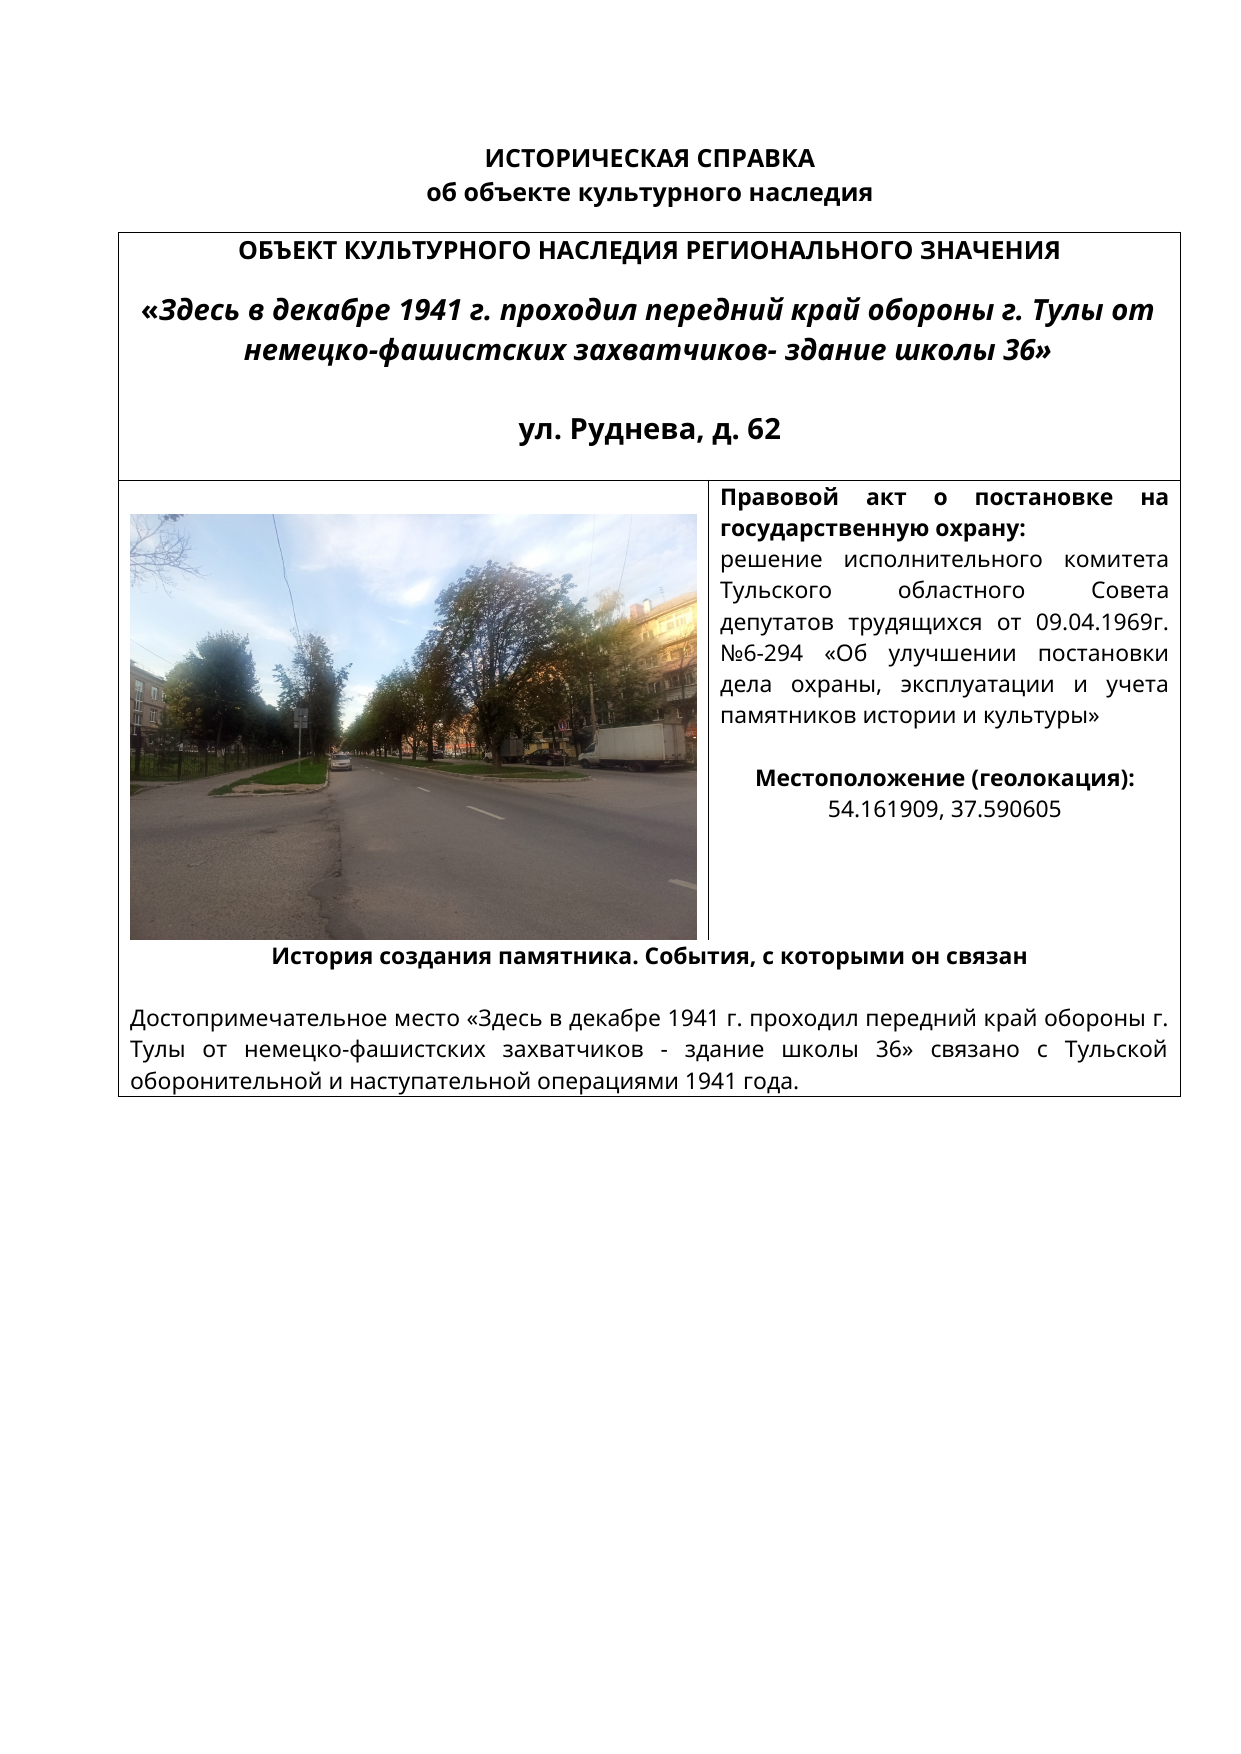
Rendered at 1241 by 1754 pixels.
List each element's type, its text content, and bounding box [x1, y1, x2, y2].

text ИСТОРИЧЕСКАЯ СПРАВКА [118, 141, 1181, 175]
table_cell История создания памятника. События, с которыми он связан Достопримечательное место «Здесь в декабре 1941 г. проходил передний край обороны г. Тулы от немецко-фашистских захватчиков - здание школы 36» связано с Тульской оборонительной и наступательной операциями 1941 года. [119, 940, 1180, 1096]
table_cell [119, 481, 708, 940]
picture [130, 514, 697, 940]
text об объекте культурного наследия [118, 175, 1181, 209]
table_header ОБЪЕКТ КУЛЬТУРНОГО НАСЛЕДИЯ РЕГИОНАЛЬНОГО ЗНАЧЕНИЯ «Здесь в декабре 1941 г. проходил передний край обороны г. Тулы от немецко-фашистских захватчиков- здание школы 36» ул. Руднева, д. 62 [119, 233, 1180, 479]
table_cell Правовой акт о постановке на государственную охрану: решение исполнительного комитета Тульского областного Совета депутатов трудящихся от 09.04.1969г. №6-294 «Об улучшении постановки дела охраны, эксплуатации и учета памятников истории и культуры» Местоположение (геолокация): 54.161909, 37.590605 [709, 481, 1180, 940]
